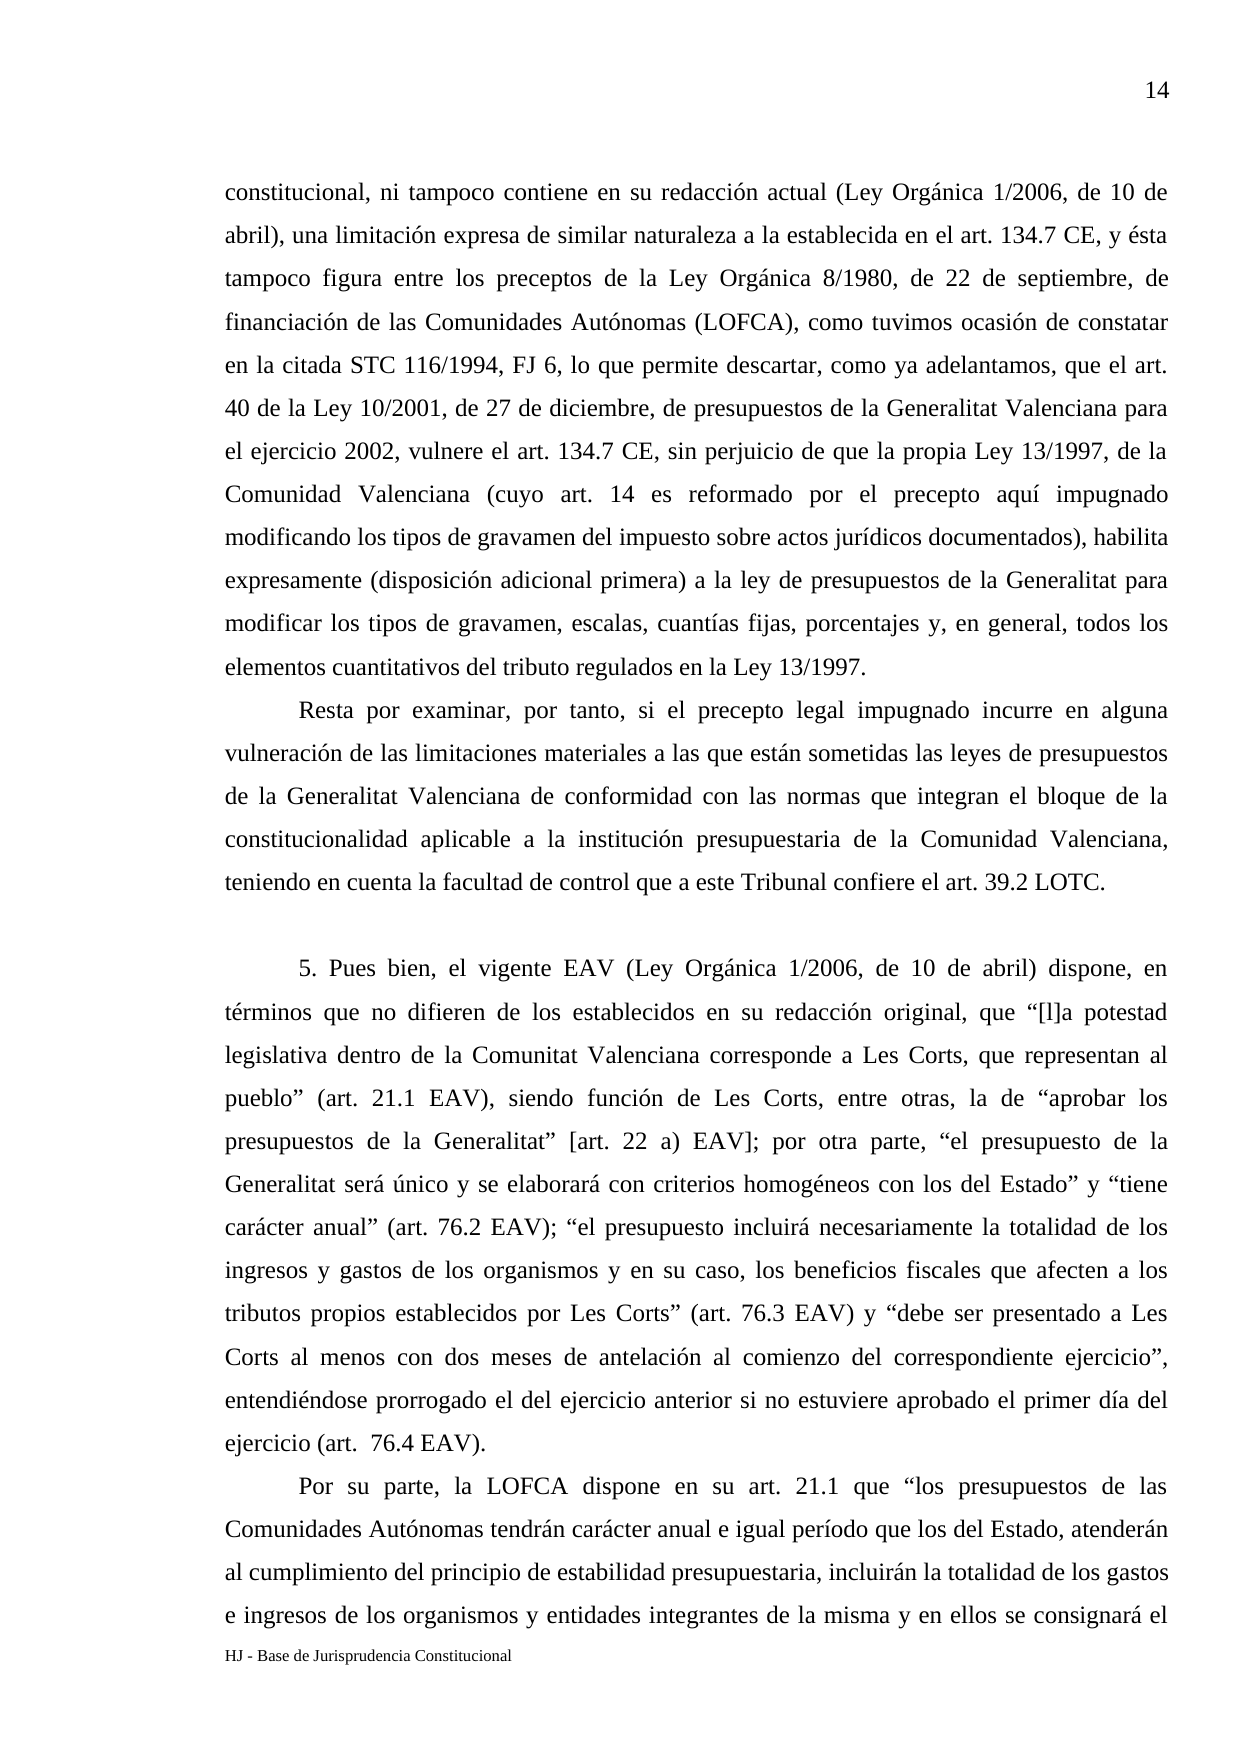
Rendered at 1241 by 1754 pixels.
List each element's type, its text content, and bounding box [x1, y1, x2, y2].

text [224, 177, 1169, 680]
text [224, 1471, 1169, 1629]
text Resta por examinar, por tanto, si el precepto legal impugnado incurre en alguna vulneración de las limitaciones materiales a las que están sometidas las leyes de presupuestos de la Generalitat Valenciana de conformidad con las normas que integran el bloque de la constitucionalidad aplicable a la institución presupuestaria de la Comunidad Valenciana, teniendo en cuenta la facultad de control que a este Tribunal confiere el art. 39.2 LOTC. [224, 695, 1169, 896]
text 5. Pues bien, el vigente EAV (Ley Orgánica 1/2006, de 10 de abril) dispone, en términos que no difieren de los establecidos en su redacción original, que “[l]a potestad legislativa dentro de la Comunitat Valenciana corresponde a Les Corts, que representan al pueblo” (art. 21.1 EAV), siendo función de Les Corts, entre otras, la de “aprobar los presupuestos de la Generalitat” [art. 22 a) EAV]; por otra parte, “el presupuesto de la Generalitat será único y se elaborará con criterios homogéneos con los del Estado” y “tiene carácter anual” (art. 76.2 EAV); “el presupuesto incluirá necesariamente la totalidad de los ingresos y gastos de los organismos y en su caso, los beneficios fiscales que afecten a los tributos propios establecidos por Les Corts” (art. 76.3 EAV) y “debe ser presentado a Les Corts al menos con dos meses de antelación al comienzo del correspondiente ejercicio”, entendiéndose prorrogado el del ejercicio anterior si no estuviere aprobado el primer día del ejercicio (art. 76.4 EAV). [224, 953, 1169, 1457]
